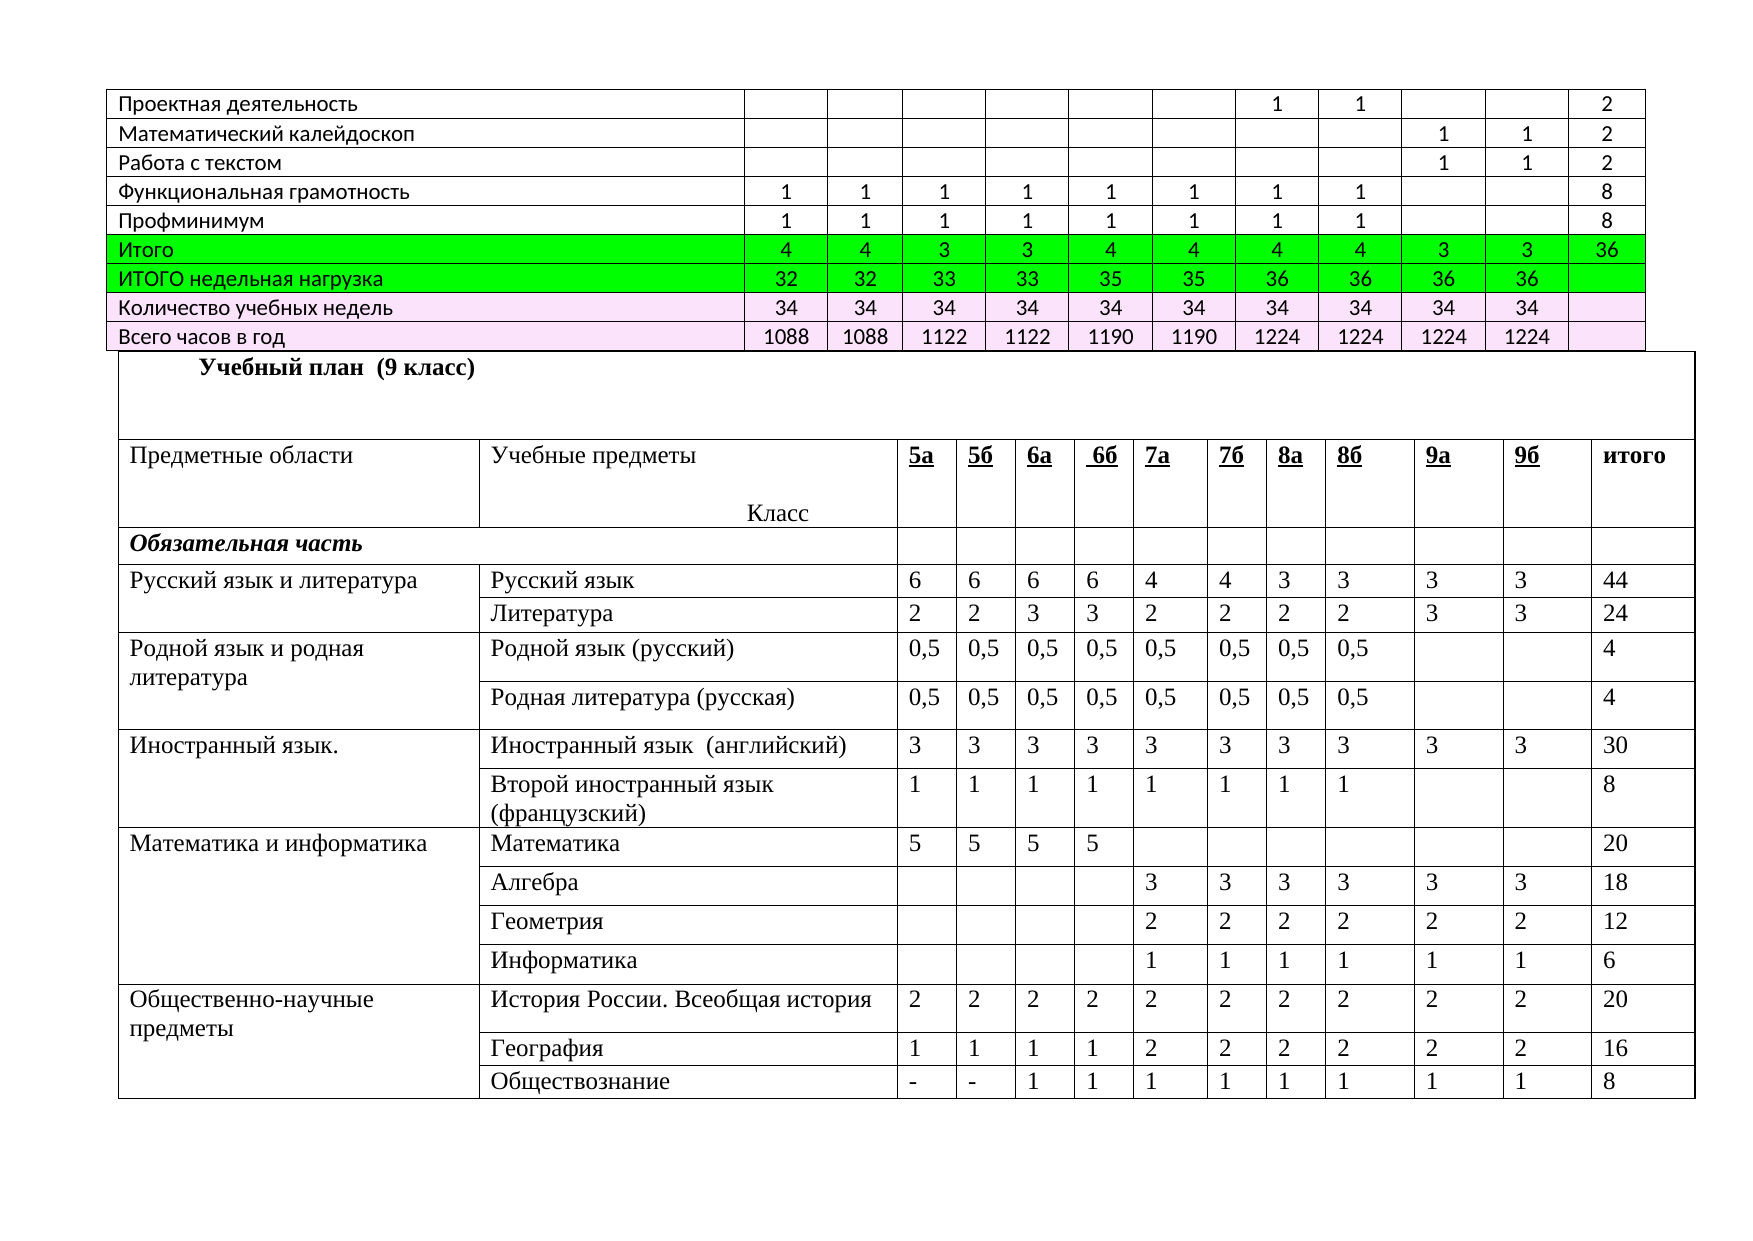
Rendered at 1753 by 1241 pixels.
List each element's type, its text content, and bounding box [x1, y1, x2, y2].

table_cell Общественно-научные предметы [119, 985, 479, 1098]
table_cell 1 [1486, 119, 1568, 147]
table_cell 35 [1153, 264, 1235, 292]
table_cell Русский язык [480, 565, 897, 597]
table_cell Иностранный язык. [119, 730, 479, 827]
table_cell 3 [1075, 730, 1133, 768]
table_cell [745, 90, 827, 118]
table_cell [1504, 633, 1591, 681]
table_cell 3 [1326, 867, 1414, 905]
table_cell 1 [1153, 177, 1235, 205]
table_cell [957, 528, 1015, 564]
table_cell Родной язык и родная литература [119, 633, 479, 729]
table_cell 12 [1592, 906, 1694, 944]
table_cell [1504, 528, 1591, 564]
table_cell Всего часов в год [107, 322, 744, 350]
table_cell [1319, 148, 1401, 176]
table_cell 0,5 [1267, 633, 1325, 681]
table_cell 1 [1319, 206, 1401, 234]
table_cell 2 [1267, 598, 1325, 632]
table_cell 2 [1569, 90, 1645, 118]
table_cell 1 [986, 177, 1068, 205]
table_cell 33 [903, 264, 985, 292]
table_cell 2 [1208, 1033, 1266, 1065]
table_cell 2 [1134, 985, 1207, 1032]
table_cell 1 [1319, 177, 1401, 205]
table_cell 32 [745, 264, 827, 292]
table_cell Информатика [480, 945, 897, 983]
table_cell 1 [1134, 1066, 1207, 1098]
table_cell 34 [1153, 293, 1235, 321]
table_cell 1 [1267, 1066, 1325, 1098]
table_cell 3 [1208, 730, 1266, 768]
table_cell 3 [1267, 565, 1325, 597]
table_cell 4 [1069, 235, 1152, 263]
table_cell Учебные предметы Класс [480, 440, 897, 527]
table_cell 1 [903, 177, 985, 205]
table_cell [898, 528, 956, 564]
table_cell 4 [1236, 235, 1318, 263]
table_cell 5б [957, 440, 1015, 527]
table_cell 34 [828, 293, 902, 321]
table_cell 0,5 [1208, 633, 1266, 681]
table_cell 5 [1075, 828, 1133, 866]
table_cell [1134, 828, 1207, 866]
table_cell 0,5 [898, 633, 956, 681]
table_cell [957, 945, 1015, 983]
table_cell 20 [1592, 985, 1694, 1032]
table_cell 6 [898, 565, 956, 597]
table_cell 9а [1415, 440, 1503, 527]
table_cell Иностранный язык (английский) [480, 730, 897, 768]
table_cell 34 [1069, 293, 1152, 321]
table_cell [1486, 90, 1568, 118]
table_cell - [898, 1066, 956, 1098]
table_cell 2 [898, 985, 956, 1032]
table_cell 1190 [1069, 322, 1152, 350]
table_cell 36 [1486, 264, 1568, 292]
table_cell 34 [986, 293, 1068, 321]
table_cell [1208, 528, 1266, 564]
table_cell 2 [1208, 906, 1266, 944]
table_cell [1569, 264, 1645, 292]
table_cell 3 [1486, 235, 1568, 263]
table_cell Итого [107, 235, 744, 263]
table_cell География [480, 1033, 897, 1065]
table_cell 3 [1267, 730, 1325, 768]
table_cell Геометрия [480, 906, 897, 944]
table_cell 1 [1075, 1066, 1133, 1098]
table_cell 1224 [1486, 322, 1568, 350]
table_cell 34 [1402, 293, 1485, 321]
table_cell [898, 906, 956, 944]
table_cell 3 [1504, 598, 1591, 632]
table_cell 1 [903, 206, 985, 234]
table_cell 2 [1415, 906, 1503, 944]
table_cell [957, 867, 1015, 905]
table_cell [1402, 90, 1485, 118]
table_cell [1153, 148, 1235, 176]
table_cell 1 [1504, 1066, 1591, 1098]
table_cell 5 [1016, 828, 1074, 866]
table_cell [1153, 90, 1235, 118]
table_cell 2 [1326, 1033, 1414, 1065]
table_cell [1486, 206, 1568, 234]
table_cell [1415, 769, 1503, 827]
table_cell [1075, 867, 1133, 905]
table_cell 8 [1569, 206, 1645, 234]
table_cell 0,5 [1326, 633, 1414, 681]
table_cell 1 [1134, 945, 1207, 983]
table_cell [1267, 528, 1325, 564]
table_cell 2 [957, 985, 1015, 1032]
table_cell [1016, 945, 1074, 983]
table_cell 1 [1208, 769, 1266, 827]
table_cell [1326, 828, 1414, 866]
table_cell [1069, 119, 1152, 147]
table_cell 4 [1134, 565, 1207, 597]
table_cell 7а [1134, 440, 1207, 527]
table_cell 3 [1267, 867, 1325, 905]
table_cell 2 [1415, 1033, 1503, 1065]
table_cell 0,5 [1208, 682, 1266, 729]
table_cell 1 [1236, 177, 1318, 205]
table_cell 3 [957, 730, 1015, 768]
table_cell ИТОГО недельная нагрузка [107, 264, 744, 292]
table_cell Математика [480, 828, 897, 866]
table_cell [1415, 682, 1503, 729]
table_cell 1 [898, 769, 956, 827]
table_cell 2 [1504, 906, 1591, 944]
table_cell [1153, 119, 1235, 147]
table_cell 5а [898, 440, 956, 527]
table_cell 34 [745, 293, 827, 321]
table_cell 3 [1075, 598, 1133, 632]
table_cell 34 [1486, 293, 1568, 321]
table_cell [1075, 945, 1133, 983]
table_cell 2 [1208, 985, 1266, 1032]
table_cell 3 [1402, 235, 1485, 263]
table_cell 1224 [1236, 322, 1318, 350]
table_cell итого [1592, 440, 1694, 527]
table_cell 1 [1069, 206, 1152, 234]
table_cell [828, 119, 902, 147]
table_cell 1 [1326, 1066, 1414, 1098]
table_cell [1569, 322, 1645, 350]
table_cell [1016, 528, 1074, 564]
table_cell [1069, 90, 1152, 118]
table_cell 2 [1326, 906, 1414, 944]
table_cell Математический калейдоскоп [107, 119, 744, 147]
table_cell 2 [1016, 985, 1074, 1032]
table_cell [1016, 867, 1074, 905]
table_cell 18 [1592, 867, 1694, 905]
table_cell 30 [1592, 730, 1694, 768]
table_cell [1208, 828, 1266, 866]
table_cell Русский язык и литература [119, 565, 479, 632]
table_cell [898, 945, 956, 983]
table_cell [957, 906, 1015, 944]
table_cell 4 [745, 235, 827, 263]
table_cell 3 [1326, 565, 1414, 597]
table_cell 0,5 [898, 682, 956, 729]
table_cell 3 [1504, 867, 1591, 905]
table_cell 1190 [1153, 322, 1235, 350]
table_cell 0,5 [1016, 682, 1074, 729]
table_cell Обществознание [480, 1066, 897, 1098]
table_cell 16 [1592, 1033, 1694, 1065]
table_cell [1486, 177, 1568, 205]
table_cell 1 [1326, 769, 1414, 827]
table_cell 3 [1415, 867, 1503, 905]
table_cell 1 [1153, 206, 1235, 234]
table_cell 0,5 [1267, 682, 1325, 729]
table_cell 0,5 [1134, 633, 1207, 681]
table_cell 7б [1208, 440, 1266, 527]
table_cell [1319, 119, 1401, 147]
table_cell 1 [1075, 769, 1133, 827]
table_cell 1 [1402, 148, 1485, 176]
table_cell 36 [1569, 235, 1645, 263]
table_cell [1504, 682, 1591, 729]
table_cell [1504, 769, 1591, 827]
table_cell [1016, 906, 1074, 944]
table_cell 24 [1592, 598, 1694, 632]
table_cell 1 [898, 1033, 956, 1065]
table_cell 1 [957, 769, 1015, 827]
table_cell 44 [1592, 565, 1694, 597]
table_cell 1 [1402, 119, 1485, 147]
table_cell 8 [1569, 177, 1645, 205]
table_cell 5 [898, 828, 956, 866]
table_cell 6а [1016, 440, 1074, 527]
table_cell [1415, 528, 1503, 564]
table_cell 6 [957, 565, 1015, 597]
table_cell 34 [903, 293, 985, 321]
table_cell [903, 119, 985, 147]
table_cell 6 [1075, 565, 1133, 597]
table_cell 8а [1267, 440, 1325, 527]
table_cell Литература [480, 598, 897, 632]
table_cell Работа с текстом [107, 148, 744, 176]
table_cell 2 [1267, 985, 1325, 1032]
table_cell 1 [1075, 1033, 1133, 1065]
table_cell 1 [1016, 1033, 1074, 1065]
table_cell 1 [1069, 177, 1152, 205]
table_cell 1 [1267, 945, 1325, 983]
table_cell 1 [1415, 1066, 1503, 1098]
table_cell 34 [1319, 293, 1401, 321]
table_cell 2 [1134, 1033, 1207, 1065]
table_cell 0,5 [957, 682, 1015, 729]
table_cell [1326, 528, 1414, 564]
table_cell 8 [1592, 769, 1694, 827]
table_cell 3 [1504, 565, 1591, 597]
table_cell 4 [1208, 565, 1266, 597]
table_cell [1267, 828, 1325, 866]
table_cell 3 [1326, 730, 1414, 768]
table_cell 1 [828, 206, 902, 234]
table_cell 4 [1592, 633, 1694, 681]
table_cell 4 [828, 235, 902, 263]
table_cell 36 [1236, 264, 1318, 292]
table_cell 2 [1569, 148, 1645, 176]
table_cell [986, 90, 1068, 118]
table_cell [1069, 148, 1152, 176]
table_cell 3 [986, 235, 1068, 263]
table_cell 1088 [828, 322, 902, 350]
table_cell 33 [986, 264, 1068, 292]
table_cell 1224 [1402, 322, 1485, 350]
table_cell Обязательная часть [119, 528, 897, 564]
table_cell 0,5 [1326, 682, 1414, 729]
table_cell 3 [1208, 867, 1266, 905]
table_cell [745, 148, 827, 176]
table_cell [1236, 148, 1318, 176]
table_cell 1 [745, 177, 827, 205]
table_cell 8 [1592, 1066, 1694, 1098]
table_cell 20 [1592, 828, 1694, 866]
table_cell 6 [1016, 565, 1074, 597]
table_cell 0,5 [1075, 682, 1133, 729]
table_cell 1122 [986, 322, 1068, 350]
table_cell Предметные области [119, 440, 479, 527]
table_cell 6 [1592, 945, 1694, 983]
table_cell 1 [1415, 945, 1503, 983]
table_cell 4 [1153, 235, 1235, 263]
table_cell 3 [1415, 565, 1503, 597]
table_cell [828, 90, 902, 118]
table_cell [828, 148, 902, 176]
table_cell Функциональная грамотность [107, 177, 744, 205]
table_cell [1415, 828, 1503, 866]
table_cell Родной язык (русский) [480, 633, 897, 681]
table_cell 8б [1326, 440, 1414, 527]
table_cell 0,5 [957, 633, 1015, 681]
table_cell 1122 [903, 322, 985, 350]
table_cell 2 [1208, 598, 1266, 632]
table_cell Алгебра [480, 867, 897, 905]
table_cell 1 [745, 206, 827, 234]
table_cell [745, 119, 827, 147]
table_cell 1 [1134, 769, 1207, 827]
table_cell 1 [957, 1033, 1015, 1065]
table_cell [1236, 119, 1318, 147]
table_cell 3 [898, 730, 956, 768]
table_cell 36 [1402, 264, 1485, 292]
table_cell 2 [1326, 985, 1414, 1032]
table_cell 0,5 [1075, 633, 1133, 681]
table_cell 2 [1415, 985, 1503, 1032]
table_cell - [957, 1066, 1015, 1098]
table_cell 32 [828, 264, 902, 292]
table_cell 2 [1504, 985, 1591, 1032]
table_cell [1402, 177, 1485, 205]
table_cell 1 [1319, 90, 1401, 118]
table_cell История России. Всеобщая история [480, 985, 897, 1032]
table_cell [1075, 906, 1133, 944]
table_cell 1 [1208, 1066, 1266, 1098]
table_cell 4 [1319, 235, 1401, 263]
table_cell 2 [1569, 119, 1645, 147]
table_cell 1 [1016, 1066, 1074, 1098]
table_cell 0,5 [1134, 682, 1207, 729]
table_cell [1592, 528, 1694, 564]
table_cell [1075, 528, 1133, 564]
table_cell 3 [1134, 867, 1207, 905]
table_cell 1 [1236, 90, 1318, 118]
table_cell 0,5 [1016, 633, 1074, 681]
table_cell Количество учебных недель [107, 293, 744, 321]
table_cell 3 [1016, 730, 1074, 768]
table_cell [1504, 828, 1591, 866]
table_cell 36 [1319, 264, 1401, 292]
table_cell 2 [1134, 598, 1207, 632]
table_cell 1 [1267, 769, 1325, 827]
table_cell 1 [1016, 769, 1074, 827]
table_cell 1 [1208, 945, 1266, 983]
table_cell 2 [898, 598, 956, 632]
table_cell Второй иностранный язык (французский) [480, 769, 897, 827]
table_cell 3 [1134, 730, 1207, 768]
table_cell 1 [1236, 206, 1318, 234]
table_cell 2 [1267, 1033, 1325, 1065]
table_cell 9б [1504, 440, 1591, 527]
table_cell Родная литература (русская) [480, 682, 897, 729]
table_cell 6б [1075, 440, 1133, 527]
table_cell 2 [1326, 598, 1414, 632]
table_cell 3 [1016, 598, 1074, 632]
table_cell 1 [1486, 148, 1568, 176]
table_cell 3 [1415, 730, 1503, 768]
table_cell 1 [1504, 945, 1591, 983]
table_cell [1134, 528, 1207, 564]
table_cell [903, 90, 985, 118]
table_cell 2 [1134, 906, 1207, 944]
table_cell 3 [903, 235, 985, 263]
table_cell 2 [1504, 1033, 1591, 1065]
table_cell 34 [1236, 293, 1318, 321]
table_cell 2 [957, 598, 1015, 632]
table_cell [986, 119, 1068, 147]
table_cell Проектная деятельность [107, 90, 744, 118]
table_header Учебный план (9 класс) [119, 352, 1694, 439]
table_cell 1 [1326, 945, 1414, 983]
table_cell 5 [957, 828, 1015, 866]
table_cell Математика и информатика [119, 828, 479, 983]
table_cell [1569, 293, 1645, 321]
table_cell [898, 867, 956, 905]
table_cell Профминимум [107, 206, 744, 234]
table_cell [903, 148, 985, 176]
table_cell 4 [1592, 682, 1694, 729]
table_cell 35 [1069, 264, 1152, 292]
table_cell 3 [1504, 730, 1591, 768]
table_cell 3 [1415, 598, 1503, 632]
table_cell 1088 [745, 322, 827, 350]
table_cell 2 [1075, 985, 1133, 1032]
table_cell 1224 [1319, 322, 1401, 350]
table_cell 1 [986, 206, 1068, 234]
table_cell [1415, 633, 1503, 681]
table_cell 1 [828, 177, 902, 205]
table_cell [1402, 206, 1485, 234]
table_cell [986, 148, 1068, 176]
table_cell 2 [1267, 906, 1325, 944]
